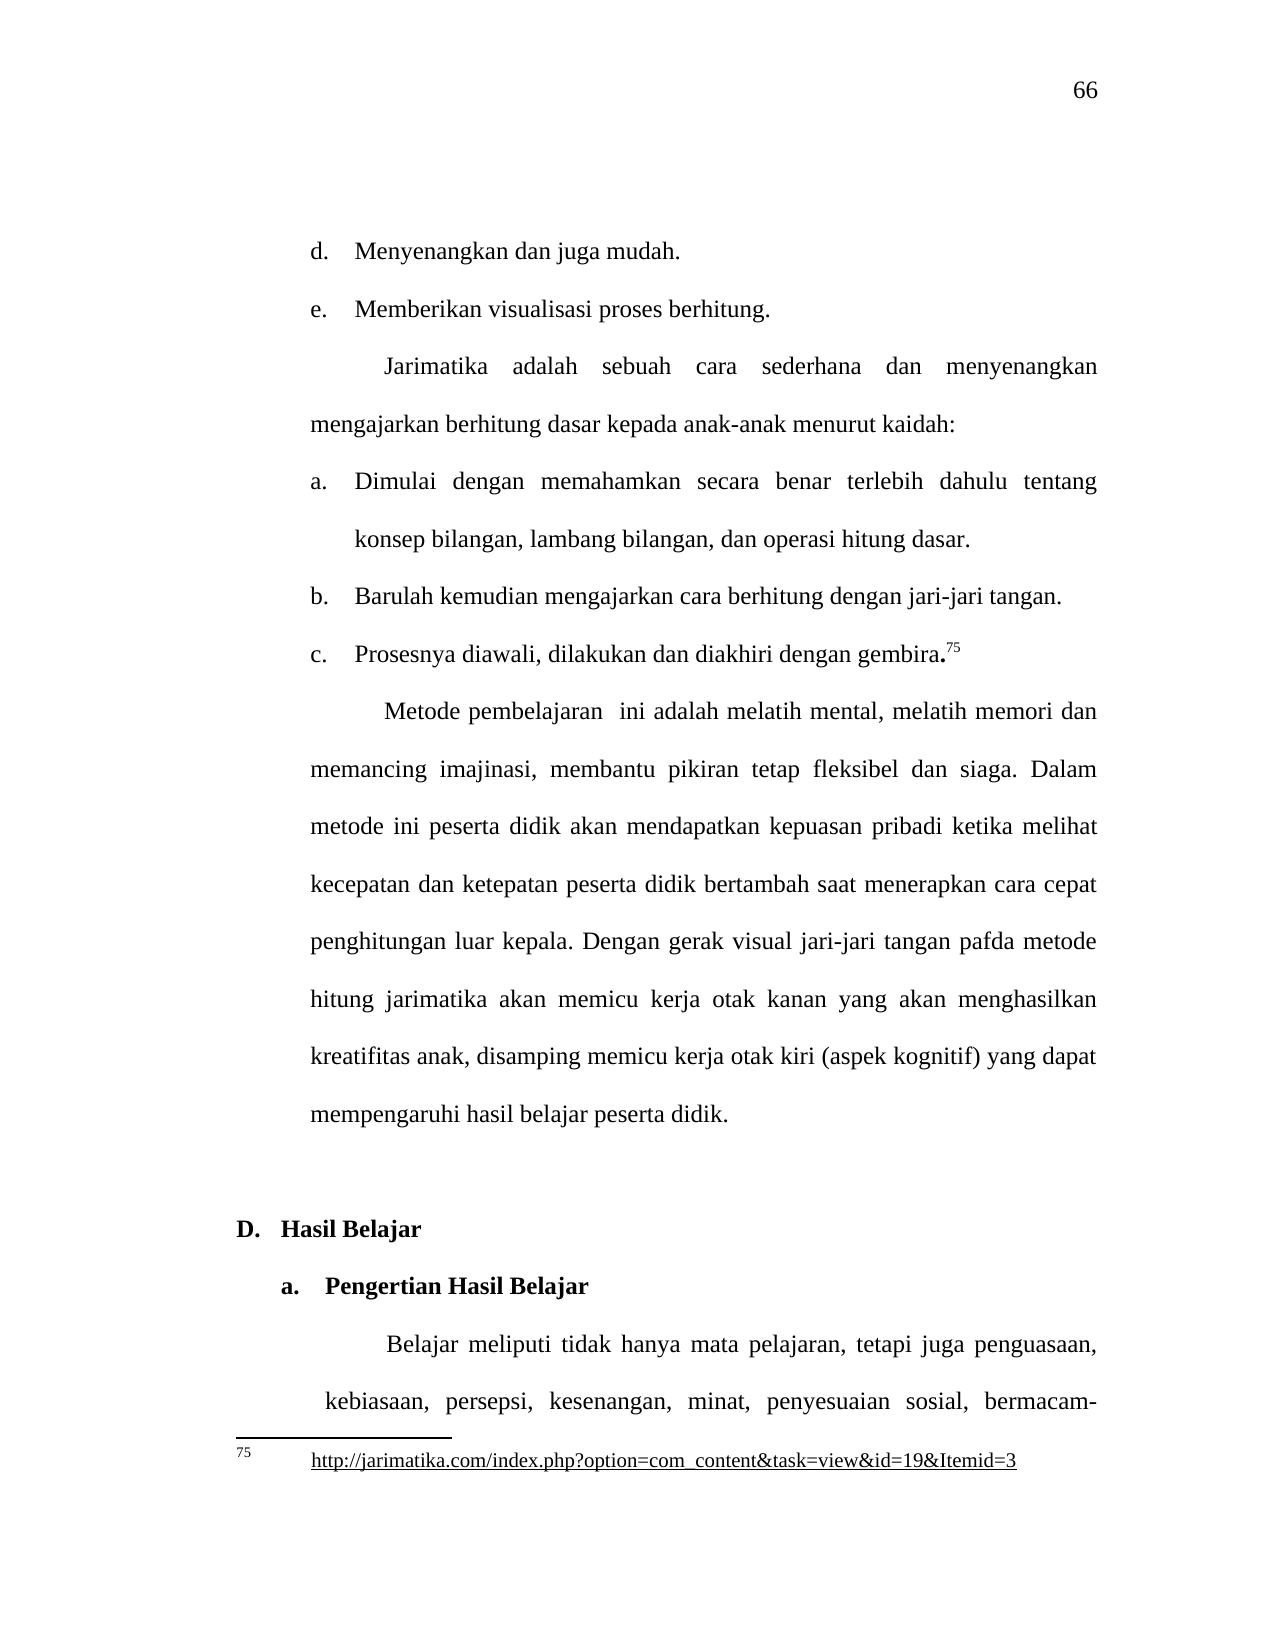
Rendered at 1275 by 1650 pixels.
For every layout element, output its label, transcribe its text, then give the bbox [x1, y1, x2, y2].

list Pengertian Hasil Belajar [281, 1271, 1098, 1300]
list Hasil Belajar [236, 1214, 1098, 1242]
list Dimulai dengan memahamkan secara benar terlebih dahulu tentang konsep bilangan, lambang bilangan, dan operasi hitung dasar. [310, 466, 1098, 552]
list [318, 1329, 1098, 1415]
list Barulah kemudian mengajarkan cara berhitung dengan jari-jari tangan. [310, 581, 1098, 610]
list Prosesnya diawali, dilakukan dan diakhiri dengan gembira. [310, 639, 1098, 667]
list Metode pembelajaran ini adalah melatih mental, melatih memori dan memancing imajinasi, membantu pikiran tetap fleksibel dan siaga. Dalam metode ini peserta didik akan mendapatkan kepuasan pribadi ketika melihat kecepatan dan ketepatan peserta didik bertambah saat menerapkan cara cepat penghitungan luar kepala. Dengan gerak visual jari-jari tangan pafda metode hitung jarimatika akan memicu kerja otak kanan yang akan menghasilkan kreatifitas anak, disamping memicu kerja otak kiri (aspek kognitif) yang dapat mempengaruhi hasil belajar peserta didik. [310, 696, 1098, 1127]
list Menyenangkan dan juga mudah. [310, 236, 1098, 265]
list Memberikan visualisasi proses berhitung. [310, 294, 1098, 322]
text Jarimatika adalah sebuah cara sederhana dan menyenangkan mengajarkan berhitung dasar kepada anak-anak menurut kaidah: [310, 351, 1098, 437]
